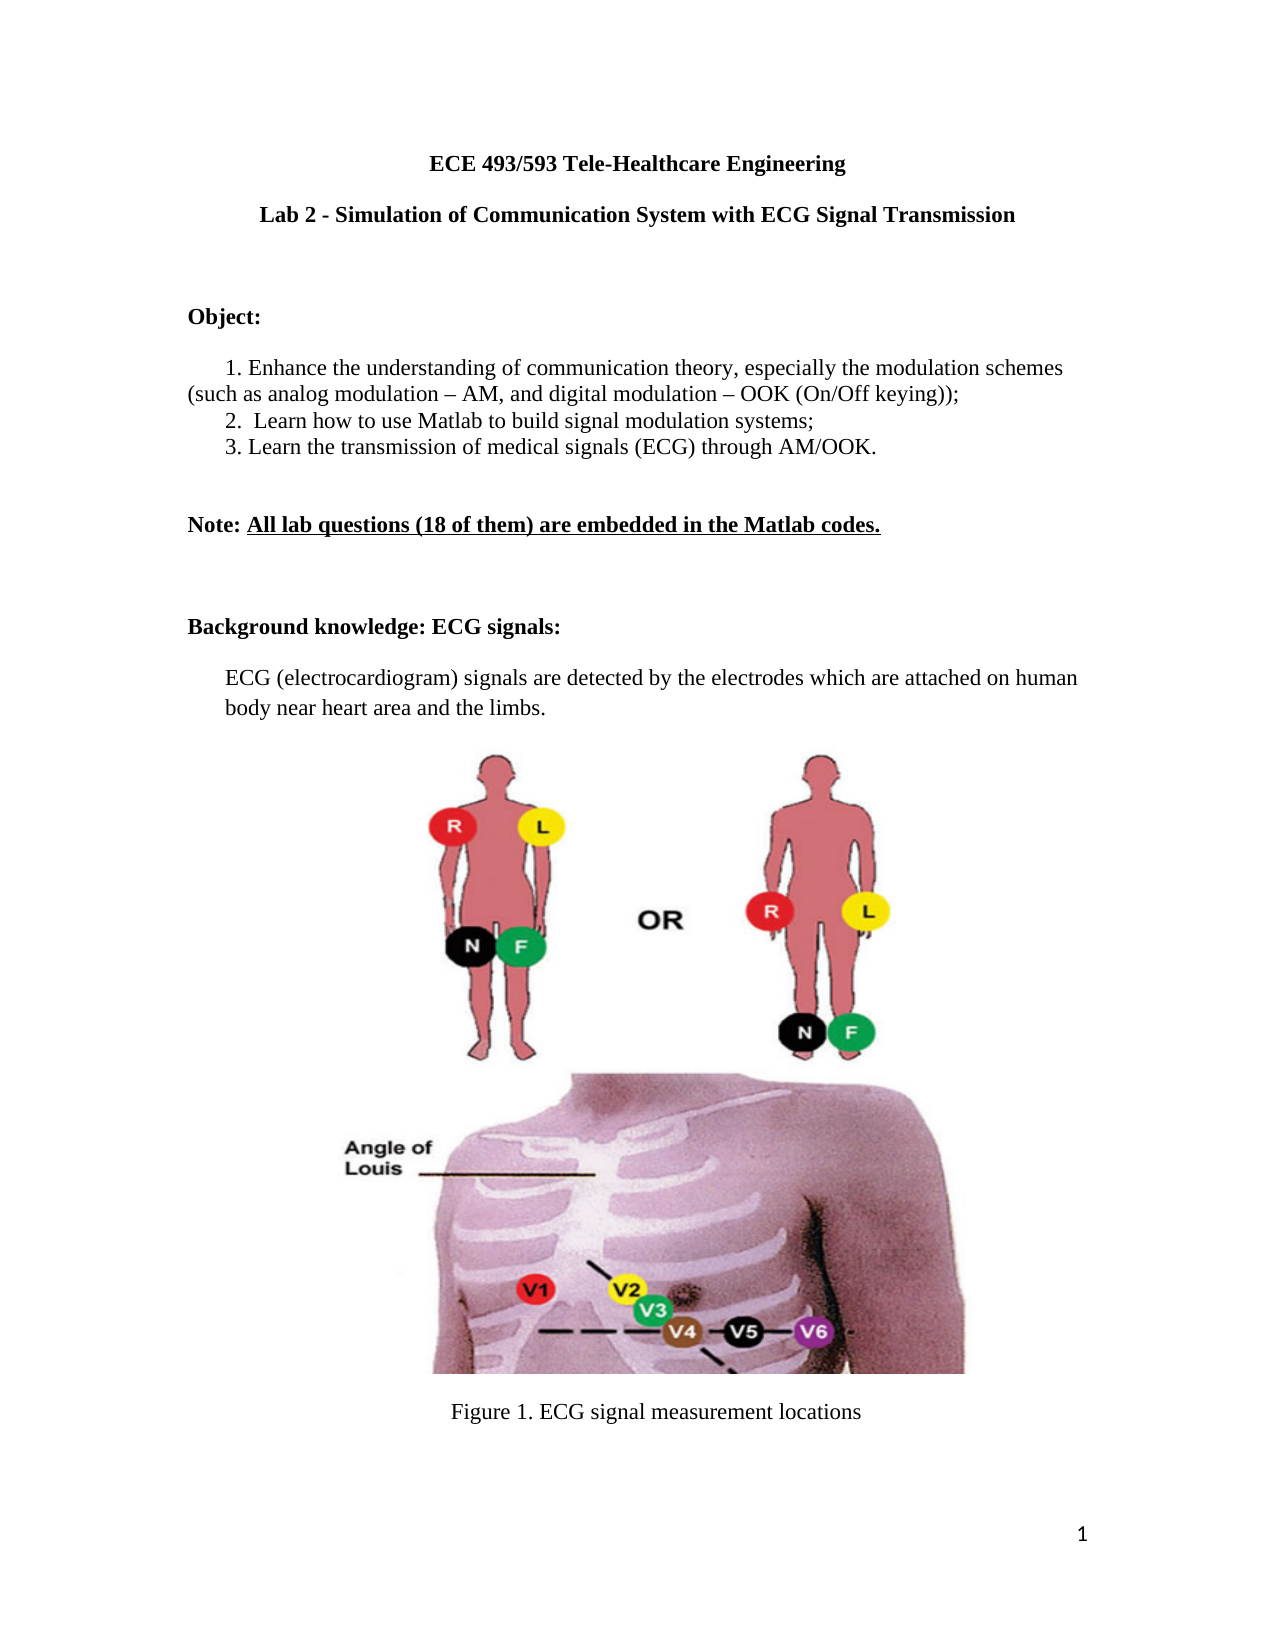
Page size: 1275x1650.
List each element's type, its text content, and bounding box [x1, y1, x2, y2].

text Figure 1. ECG signal measurement locations [225, 1398, 1087, 1424]
text 2. Learn how to use Matlab to build signal modulation systems; [187, 407, 1087, 433]
text Object: [187, 303, 1087, 329]
text 3. Learn the transmission of medical signals (ECG) through AM/OOK. [187, 433, 1087, 459]
text 1. Enhance the understanding of communication theory, especially the modulation schemes (such as analog modulation – AM, and digital modulation – OOK (On/Off keying)); [187, 354, 1087, 407]
text Note: All lab questions (18 of them) are embedded in the Matlab codes. [187, 511, 1087, 537]
picture [336, 745, 977, 1374]
text Lab 2 - Simulation of Communication System with ECG Signal Transmission [187, 201, 1087, 227]
text ECE 493/593 Tele-Healthcare Engineering [187, 150, 1087, 176]
text Background knowledge: ECG signals: [187, 613, 1087, 639]
text ECG (electrocardiogram) signals are detected by the electrodes which are attached on human body near heart area and the limbs. [225, 664, 1087, 720]
